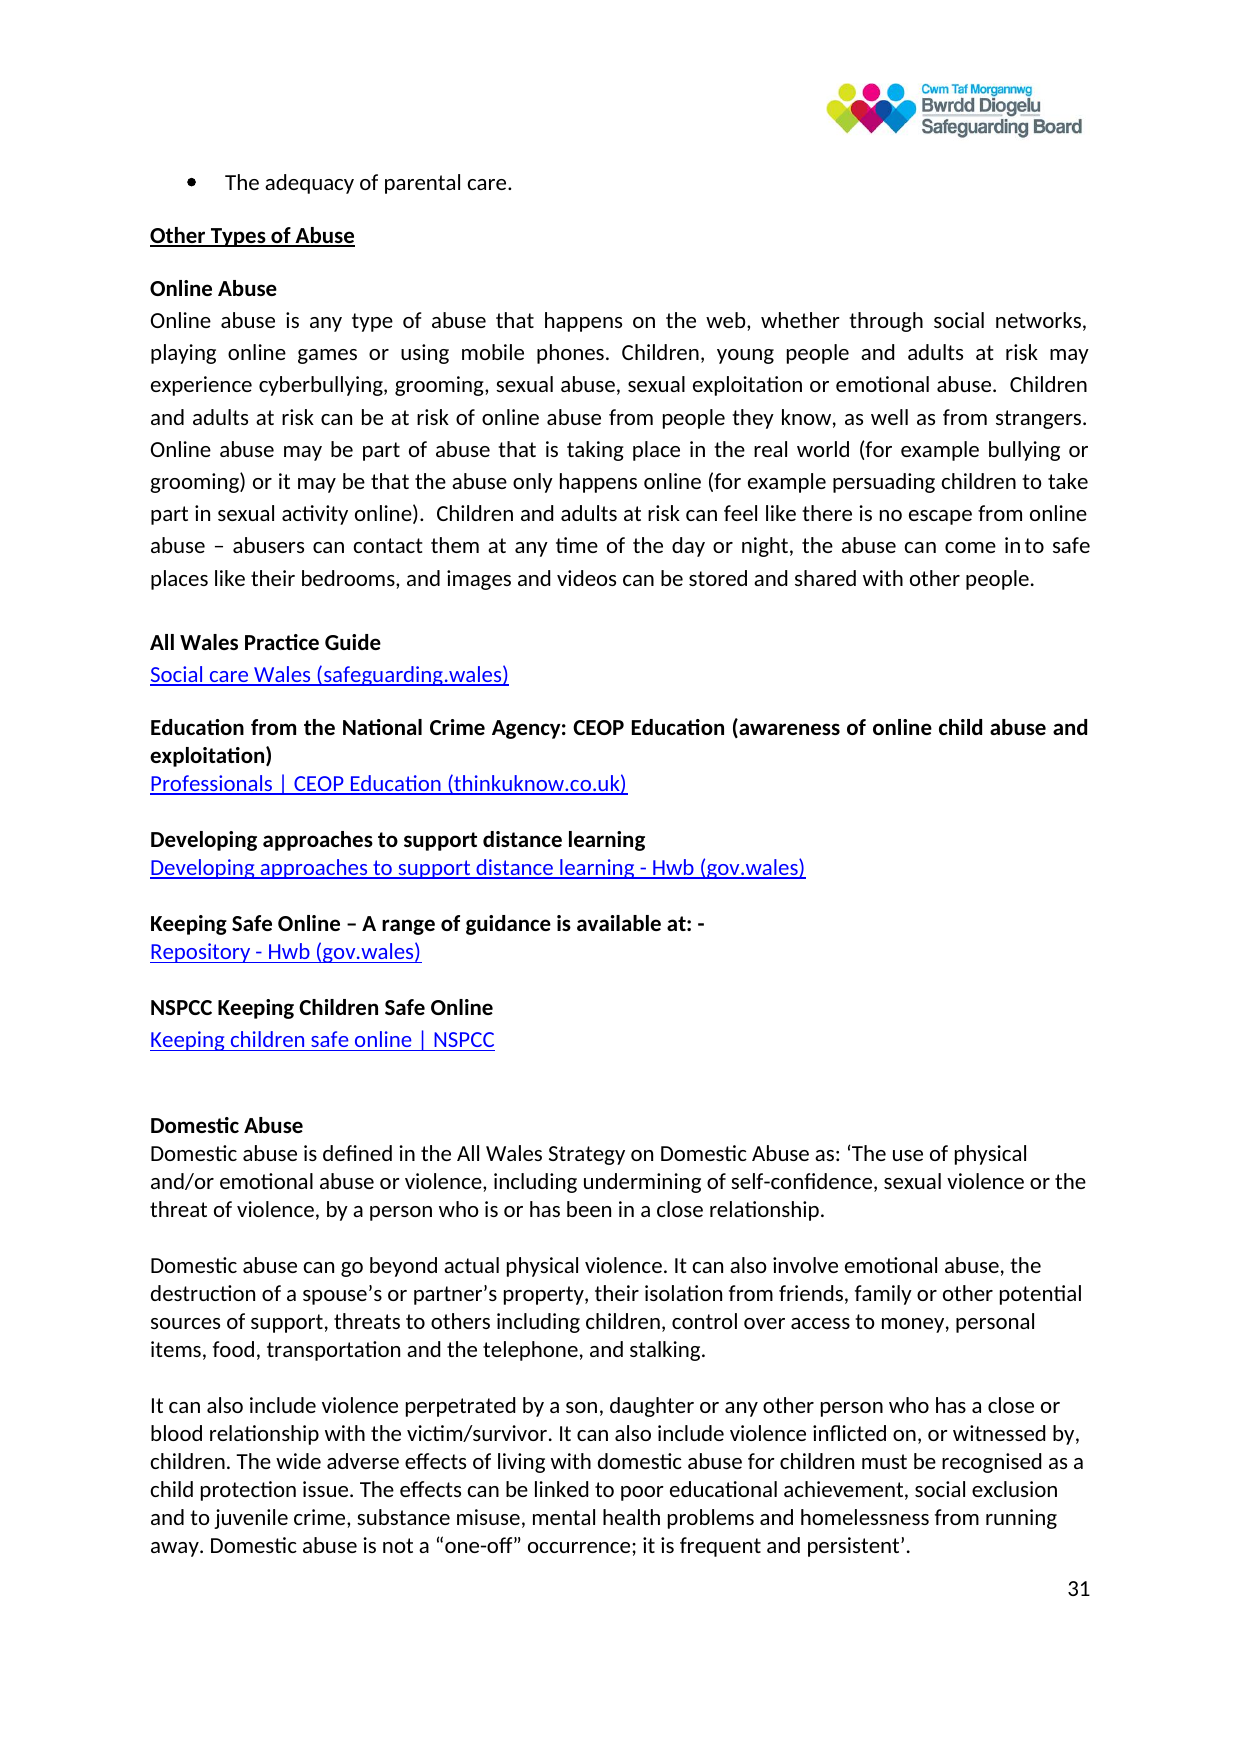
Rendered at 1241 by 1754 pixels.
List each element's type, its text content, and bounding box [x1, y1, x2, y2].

text Other Types of Abuse [150, 221, 1090, 249]
text Professionals | CEOP Education (thinkuknow.co.uk) [150, 769, 1090, 797]
list Online Abuse [150, 274, 1090, 302]
list Social care Wales (safeguarding.wales) [150, 660, 1090, 688]
list NSPCC Keeping Children Safe Online [150, 993, 1090, 1021]
text Domestic Abuse [150, 1111, 1090, 1139]
text Keeping Safe Online – A range of guidance is available at: - [150, 909, 1090, 937]
text Repository - Hwb (gov.wales) [150, 937, 1090, 965]
text Developing approaches to support distance learning [150, 825, 1090, 853]
picture [816, 73, 1091, 144]
list Online abuse is any type of abuse that happens on the web, whether through social networks, playing online games or using mobile phones. Children, young people and adults at risk may experience cyberbullying, grooming, sexual abuse, sexual exploitation or emotional abuse. Children and adults at risk can be at risk of online abuse from people they know, as well as from strangers. Online abuse may be part of abuse that is taking place in the real world (for example bullying or grooming) or it may be that the abuse only happens online (for example persuading children to take part in sexual activity online). Children and adults at risk can feel like there is no escape from online abuse – abusers can contact them at any time of the day or night, the abuse can come into safe places like their bedrooms, and images and videos can be stored and shared with other people. [150, 306, 1090, 592]
list Keeping children safe online | NSPCC [150, 1026, 1090, 1054]
list All Wales Practice Guide [150, 628, 1090, 656]
text Domestic abuse is defined in the All Wales Strategy on Domestic Abuse as: ‘The use of physical and/or emotional abuse or violence, including undermining of self-confidence, sexual violence or the threat of violence, by a person who is or has been in a close relationship. [150, 1139, 1090, 1223]
text Education from the National Crime Agency: CEOP Education (awareness of online child abuse and exploitation) [150, 713, 1090, 769]
text Domestic abuse can go beyond actual physical violence. It can also involve emotional abuse, the destruction of a spouse’s or partner’s property, their isolation from friends, family or other potential sources of support, threats to others including children, control over access to money, personal items, food, transportation and the telephone, and stalking. [150, 1251, 1090, 1363]
list The adequacy of parental care. [187, 168, 1090, 196]
text It can also include violence perpetrated by a son, daughter or any other person who has a close or blood relationship with the victim/survivor. It can also include violence inflicted on, or witnessed by, children. The wide adverse effects of living with domestic abuse for children must be recognised as a child protection issue. The effects can be linked to poor educational achievement, social exclusion and to juvenile crime, substance misuse, mental health problems and homelessness from running away. Domestic abuse is not a “one-off” occurrence; it is frequent and persistent’. [150, 1391, 1090, 1559]
text Developing approaches to support distance learning - Hwb (gov.wales) [150, 853, 1090, 881]
